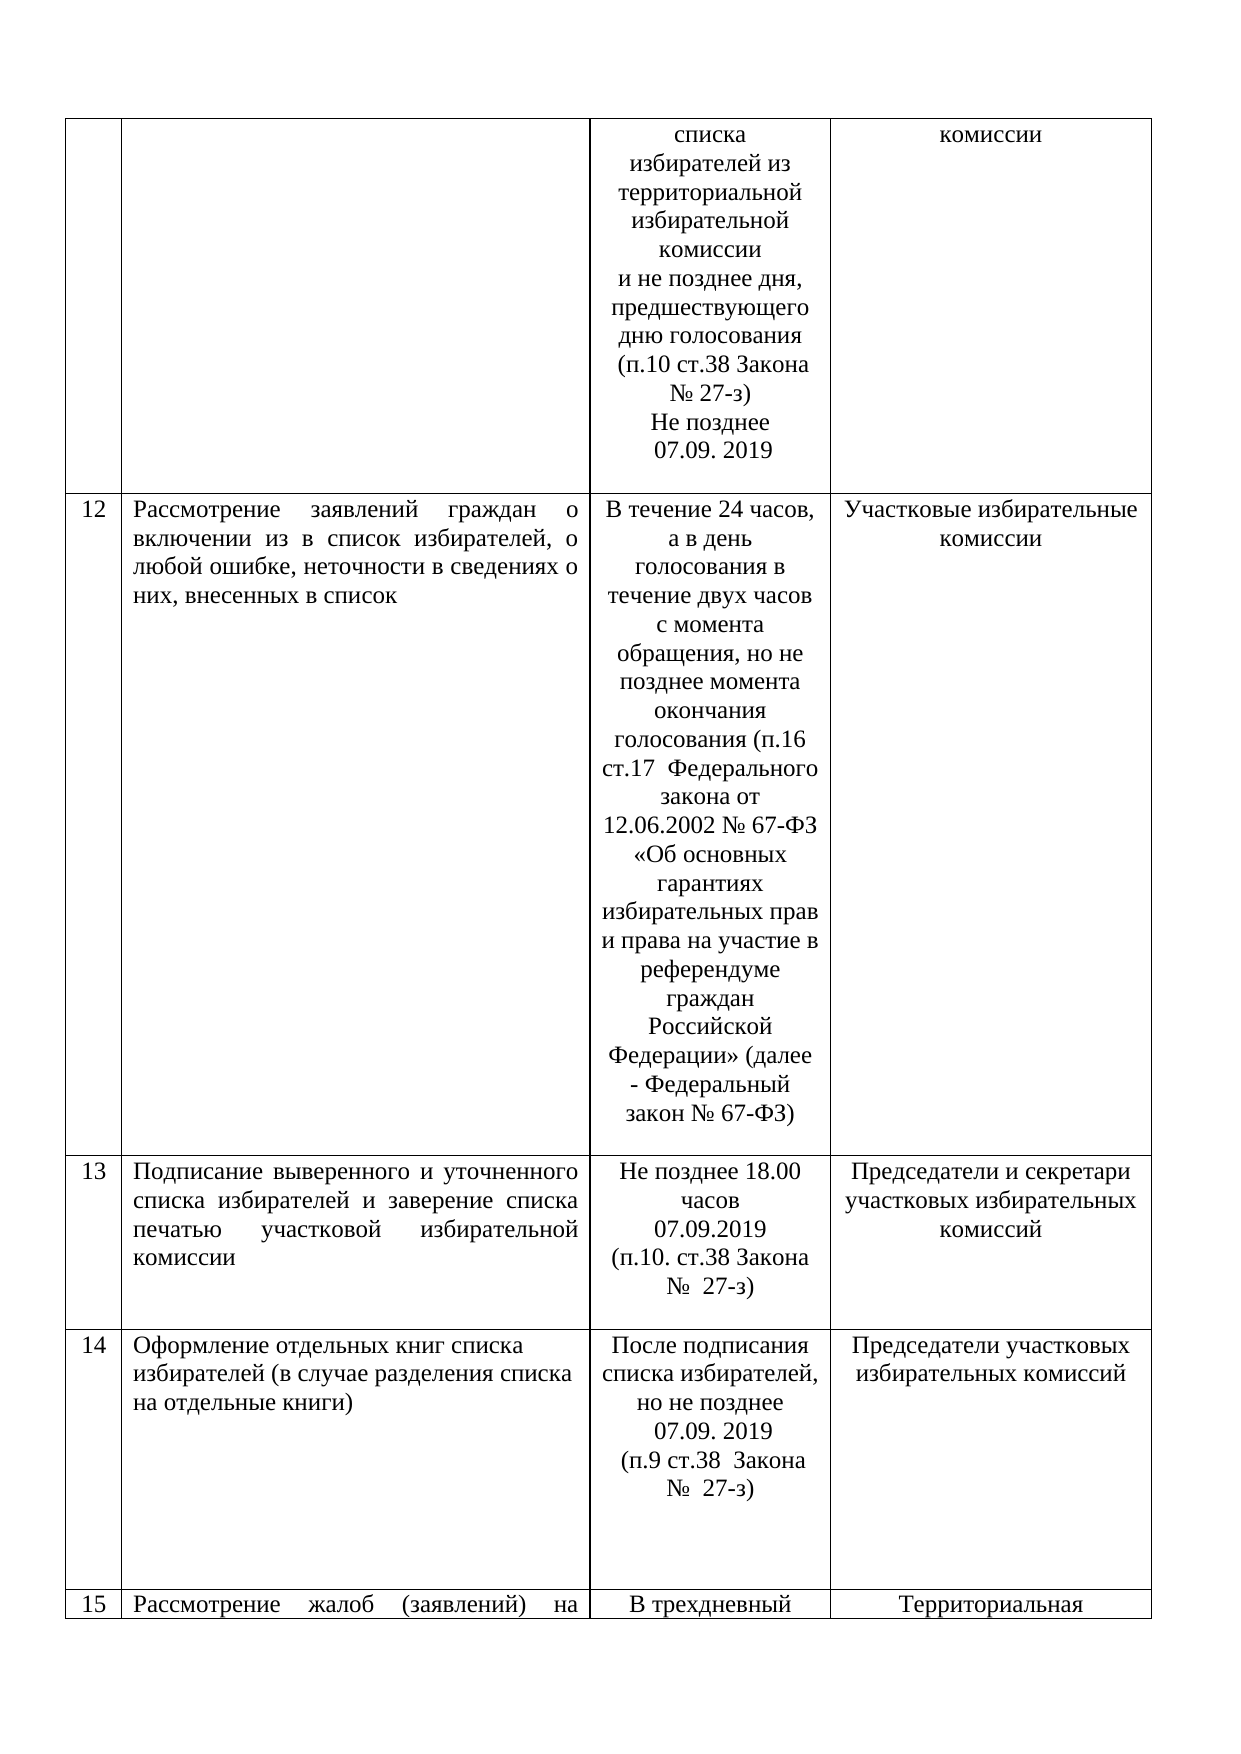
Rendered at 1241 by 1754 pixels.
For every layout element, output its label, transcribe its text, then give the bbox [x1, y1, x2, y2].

table_cell Председатели участковых избирательных комиссий [831, 1330, 1151, 1588]
table_cell В течение 24 часов, а в день голосования в течение двух часов с момента обращения, но не позднее момента окончания голосования (п.16 ст.17 Федерального закона от 12.06.2002 № 67-ФЗ «Об основных гарантиях избирательных прав и права на участие в референдуме граждан Российской Федерации» (далее - Федеральный закон № 67-ФЗ) [591, 494, 830, 1155]
table_cell 11 [66, 119, 121, 493]
table_cell После подписания списка избирателей, но не позднее 07.09. 2019 (п.9 ст.38 Закона № 27-з) [591, 1330, 830, 1588]
table_cell 13 [66, 1156, 121, 1329]
table_cell 12 [66, 494, 121, 1155]
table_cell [122, 1590, 589, 1618]
table_cell Председатели и секретари участковых избирательных комиссий [831, 1156, 1151, 1329]
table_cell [591, 1590, 830, 1618]
table_cell 15 [66, 1590, 121, 1618]
table_cell Не позднее 18.00 часов 07.09.2019 (п.10. ст.38 Закона № 27-з) [591, 1156, 830, 1329]
table_cell 14 [66, 1330, 121, 1588]
table_cell Рассмотрение заявлений граждан о включении из в список избирателей, о любой ошибке, неточности в сведениях о них, внесенных в список [122, 494, 589, 1155]
table_cell Участковые избирательные комиссии [831, 494, 1151, 1155]
table_cell Подписание выверенного и уточненного списка избирателей и заверение списка печатью участковой избирательной комиссии [122, 1156, 589, 1329]
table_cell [831, 1590, 1151, 1618]
table_cell Оформление отдельных книг списка избирателей (в случае разделения списка на отдельные книги) [122, 1330, 589, 1588]
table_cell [122, 119, 589, 493]
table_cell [831, 119, 1151, 493]
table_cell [591, 119, 830, 493]
